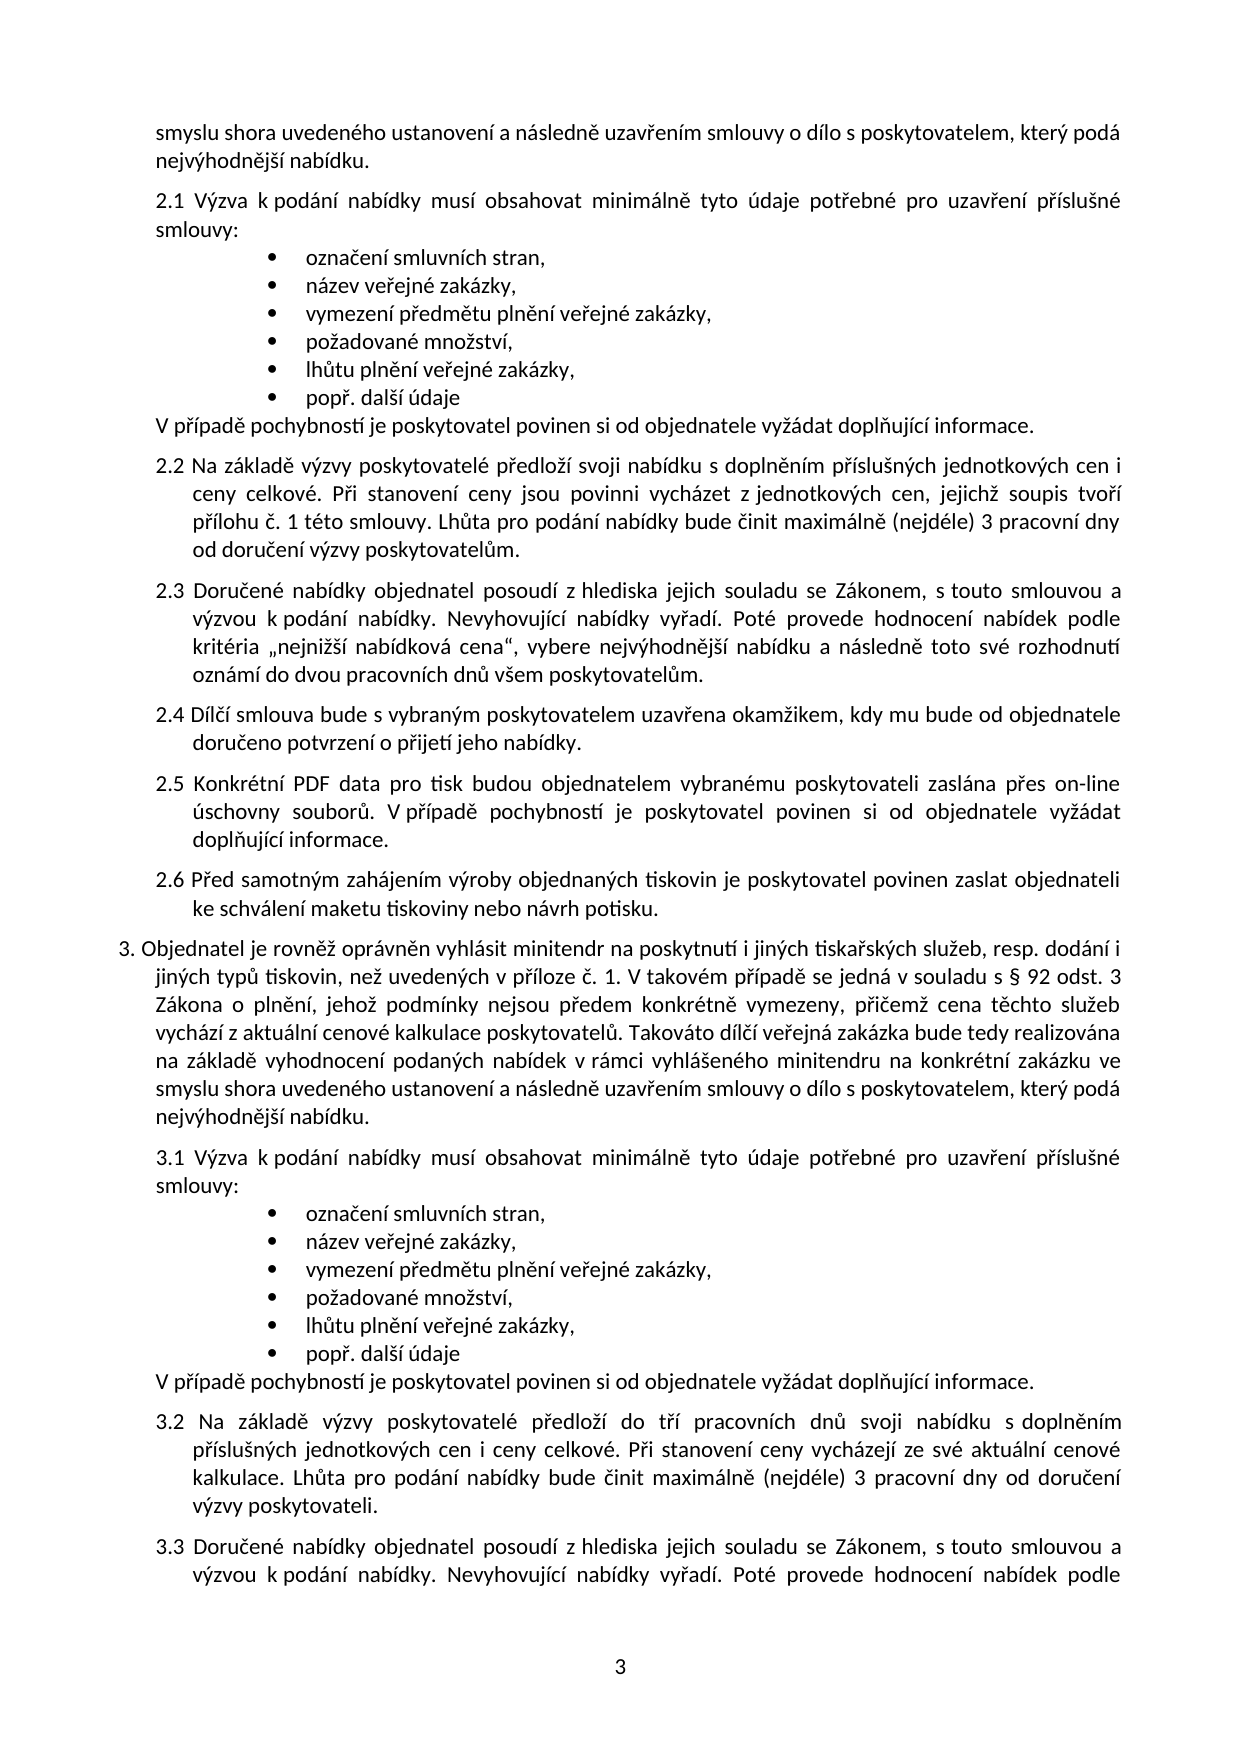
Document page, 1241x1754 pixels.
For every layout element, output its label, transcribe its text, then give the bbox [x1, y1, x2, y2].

text V případě pochybností je poskytovatel povinen si od objednatele vyžádat doplňující informace. [155, 411, 1122, 439]
text 2.4 Dílčí smlouva bude s vybraným poskytovatelem uzavřena okamžikem, kdy mu bude od objednatele doručeno potvrzení o přijetí jeho nabídky. [155, 701, 1122, 757]
list vymezení předmětu plnění veřejné zakázky, [268, 299, 1122, 327]
list požadované množství, [268, 327, 1122, 355]
text 2.2 Na základě výzvy poskytovatelé předloží svoji nabídku s doplněním příslušných jednotkových cen i ceny celkové. Při stanovení ceny jsou povinni vycházet z jednotkových cen, jejichž soupis tvoří přílohu č. 1 této smlouvy. Lhůta pro podání nabídky bude činit maximálně (nejdéle) 3 pracovní dny od doručení výzvy poskytovatelům. [155, 451, 1122, 563]
list název veřejné zakázky, [268, 1227, 1122, 1255]
list požadované množství, [268, 1283, 1122, 1311]
text 3. Objednatel je rovněž oprávněn vyhlásit minitendr na poskytnutí i jiných tiskařských služeb, resp. dodání i jiných typů tiskovin, než uvedených v příloze č. 1. V takovém případě se jedná v souladu s § 92 odst. 3 Zákona o plnění, jehož podmínky nejsou předem konkrétně vymezeny, přičemž cena těchto služeb vychází z aktuální cenové kalkulace poskytovatelů. Takováto dílčí veřejná zakázka bude tedy realizována na základě vyhodnocení podaných nabídek v rámci vyhlášeného minitendru na konkrétní zakázku ve smyslu shora uvedeného ustanovení a následně uzavřením smlouvy o dílo s poskytovatelem, který podá nejvýhodnější nabídku. [118, 934, 1122, 1130]
text 2.1 Výzva k podání nabídky musí obsahovat minimálně tyto údaje potřebné pro uzavření příslušné smlouvy: [155, 187, 1122, 243]
text 3.2 Na základě výzvy poskytovatelé předloží do tří pracovních dnů svoji nabídku s doplněním příslušných jednotkových cen i ceny celkové. Při stanovení ceny vycházejí ze své aktuální cenové kalkulace. Lhůta pro podání nabídky bude činit maximálně (nejdéle) 3 pracovní dny od doručení výzvy poskytovateli. [155, 1407, 1122, 1519]
list lhůtu plnění veřejné zakázky, [268, 1311, 1122, 1339]
list označení smluvních stran, [268, 1199, 1122, 1227]
list název veřejné zakázky, [268, 271, 1122, 299]
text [155, 1532, 1122, 1588]
text 3.1 Výzva k podání nabídky musí obsahovat minimálně tyto údaje potřebné pro uzavření příslušné smlouvy: [156, 1143, 1122, 1199]
text V případě pochybností je poskytovatel povinen si od objednatele vyžádat doplňující informace. [155, 1367, 1122, 1395]
list vymezení předmětu plnění veřejné zakázky, [268, 1255, 1122, 1283]
text 2.6 Před samotným zahájením výroby objednaných tiskovin je poskytovatel povinen zaslat objednateli ke schválení maketu tiskoviny nebo návrh potisku. [155, 866, 1122, 922]
list popř. další údaje [268, 1339, 1122, 1367]
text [118, 118, 1122, 174]
list označení smluvních stran, [268, 243, 1122, 271]
list popř. další údaje [268, 383, 1122, 411]
text 2.5 Konkrétní PDF data pro tisk budou objednatelem vybranému poskytovateli zaslána přes on-line úschovny souborů. V případě pochybností je poskytovatel povinen si od objednatele vyžádat doplňující informace. [155, 769, 1122, 853]
list lhůtu plnění veřejné zakázky, [268, 355, 1122, 383]
text 2.3 Doručené nabídky objednatel posoudí z hlediska jejich souladu se Zákonem, s touto smlouvou a výzvou k podání nabídky. Nevyhovující nabídky vyřadí. Poté provede hodnocení nabídek podle kritéria „nejnižší nabídková cena“, vybere nejvýhodnější nabídku a následně toto své rozhodnutí oznámí do dvou pracovních dnů všem poskytovatelům. [155, 576, 1122, 688]
